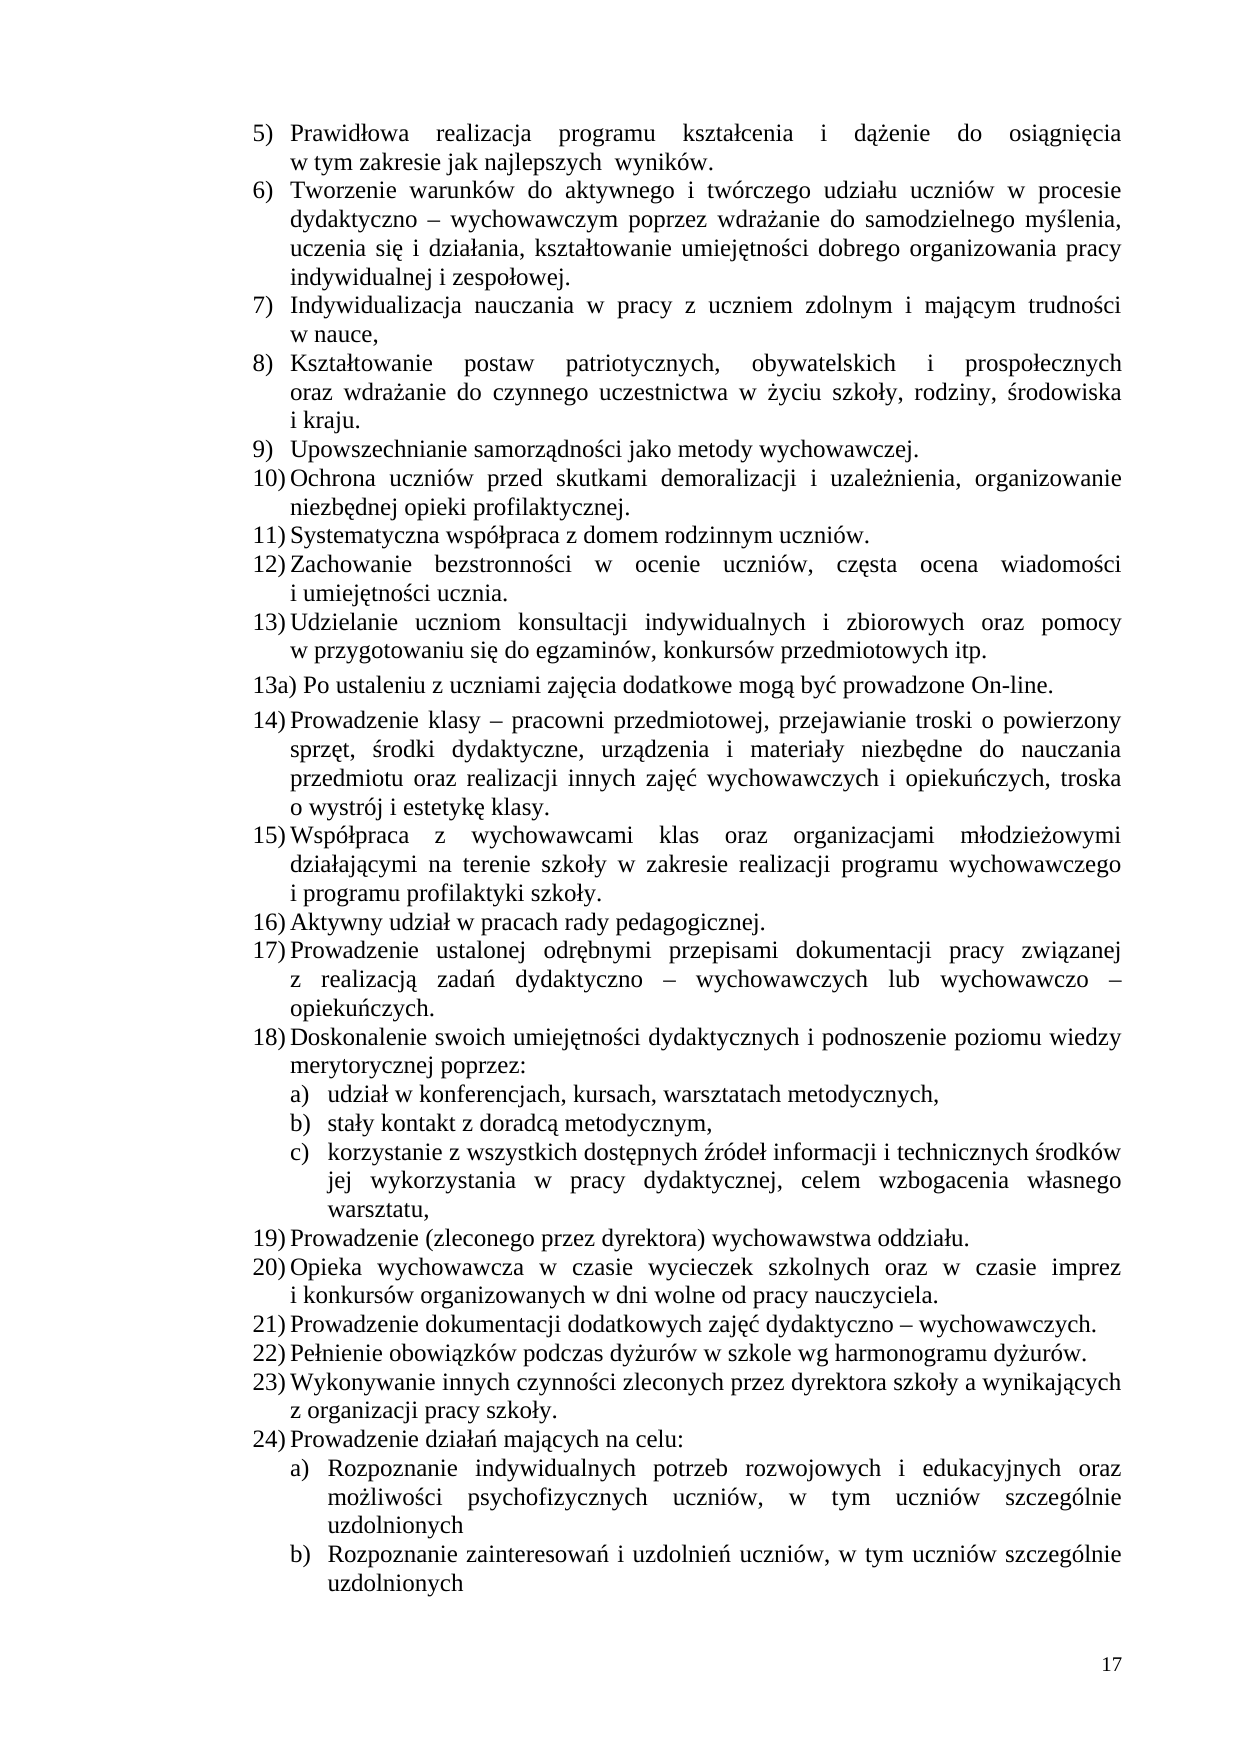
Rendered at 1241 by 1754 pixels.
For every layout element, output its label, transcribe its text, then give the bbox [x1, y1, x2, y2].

list Prowadzenie (zleconego przez dyrektora) wychowawstwa oddziału. [252, 1223, 1122, 1252]
list Prowadzenie dokumentacji dodatkowych zajęć dydaktyczno – wychowawczych. [252, 1309, 1122, 1338]
list Indywidualizacja nauczania w pracy z uczniem zdolnym i mającym trudności w nauce, [252, 291, 1122, 348]
list Kształtowanie postaw patriotycznych, obywatelskich i prospołecznych oraz wdrażanie do czynnego uczestnictwa w życiu szkoły, rodziny, środowiska i kraju. [252, 348, 1122, 434]
list Udzielanie uczniom konsultacji indywidualnych i zbiorowych oraz pomocy w przygotowaniu się do egzaminów, konkursów przedmiotowych itp. [252, 607, 1122, 664]
list stały kontakt z doradcą metodycznym, [290, 1108, 1122, 1137]
text 13a) Po ustaleniu z uczniami zajęcia dodatkowe mogą być prowadzone On-line. [252, 671, 1122, 699]
list Zachowanie bezstronności w ocenie uczniów, częsta ocena wiadomości i umiejętności ucznia. [252, 549, 1122, 607]
list Rozpoznanie zainteresowań i uzdolnień uczniów, w tym uczniów szczególnie uzdolnionych [290, 1539, 1122, 1597]
list Prowadzenie klasy – pracowni przedmiotowej, przejawianie troski o powierzony sprzęt, środki dydaktyczne, urządzenia i materiały niezbędne do nauczania przedmiotu oraz realizacji innych zajęć wychowawczych i opiekuńczych, troska o wystrój i estetykę klasy. [252, 706, 1122, 821]
list Ochrona uczniów przed skutkami demoralizacji i uzależnienia, organizowanie niezbędnej opieki profilaktycznej. [252, 463, 1122, 521]
list Prowadzenie ustalonej odrębnymi przepisami dokumentacji pracy związanej z realizacją zadań dydaktyczno – wychowawczych lub wychowawczo – opiekuńczych. [252, 936, 1122, 1022]
list udział w konferencjach, kursach, warsztatach metodycznych, [290, 1079, 1122, 1108]
list korzystanie z wszystkich dostępnych źródeł informacji i technicznych środków jej wykorzystania w pracy dydaktycznej, celem wzbogacenia własnego warsztatu, [290, 1137, 1122, 1223]
list Aktywny udział w pracach rady pedagogicznej. [252, 907, 1122, 936]
list Wykonywanie innych czynności zleconych przez dyrektora szkoły a wynikających z organizacji pracy szkoły. [252, 1367, 1122, 1424]
list Tworzenie warunków do aktywnego i twórczego udziału uczniów w procesie dydaktyczno – wychowawczym poprzez wdrażanie do samodzielnego myślenia, uczenia się i działania, kształtowanie umiejętności dobrego organizowania pracy indywidualnej i zespołowej. [252, 176, 1122, 291]
list Prawidłowa realizacja programu kształcenia i dążenie do osiągnięcia w tym zakresie jak najlepszych wyników. [252, 118, 1122, 176]
list Systematyczna współpraca z domem rodzinnym uczniów. [252, 521, 1122, 549]
list Upowszechnianie samorządności jako metody wychowawczej. [252, 434, 1122, 463]
list Pełnienie obowiązków podczas dyżurów w szkole wg harmonogramu dyżurów. [252, 1338, 1122, 1367]
list Rozpoznanie indywidualnych potrzeb rozwojowych i edukacyjnych oraz możliwości psychofizycznych uczniów, w tym uczniów szczególnie uzdolnionych [290, 1453, 1122, 1539]
list Opieka wychowawcza w czasie wycieczek szkolnych oraz w czasie imprez i konkursów organizowanych w dni wolne od pracy nauczyciela. [252, 1252, 1122, 1309]
list Doskonalenie swoich umiejętności dydaktycznych i podnoszenie poziomu wiedzy merytorycznej poprzez: [252, 1022, 1122, 1079]
list Współpraca z wychowawcami klas oraz organizacjami młodzieżowymi działającymi na terenie szkoły w zakresie realizacji programu wychowawczego i programu profilaktyki szkoły. [252, 821, 1122, 907]
list Prowadzenie działań mających na celu: [252, 1424, 1122, 1453]
